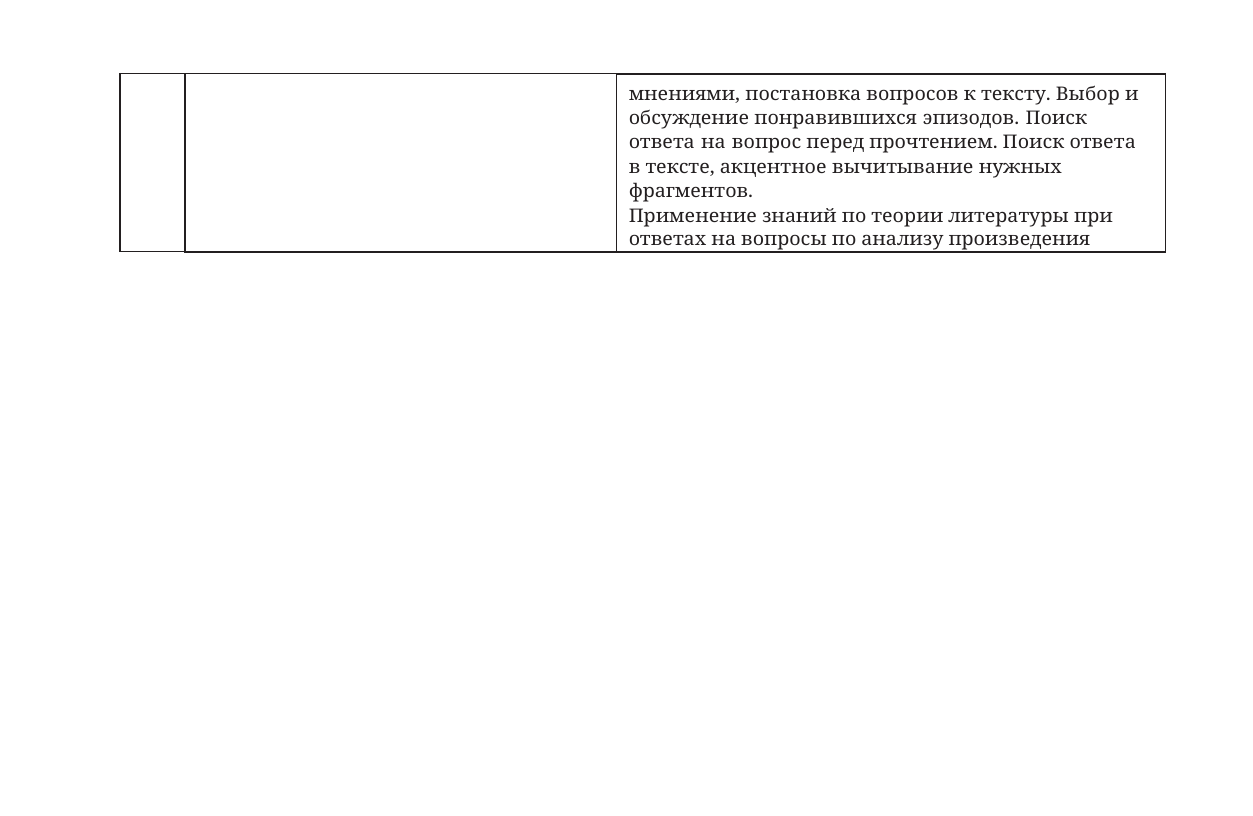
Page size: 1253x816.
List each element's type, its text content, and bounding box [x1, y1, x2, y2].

table_cell 3 [121, 74, 184, 251]
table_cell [186, 74, 616, 251]
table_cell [617, 75, 1165, 251]
